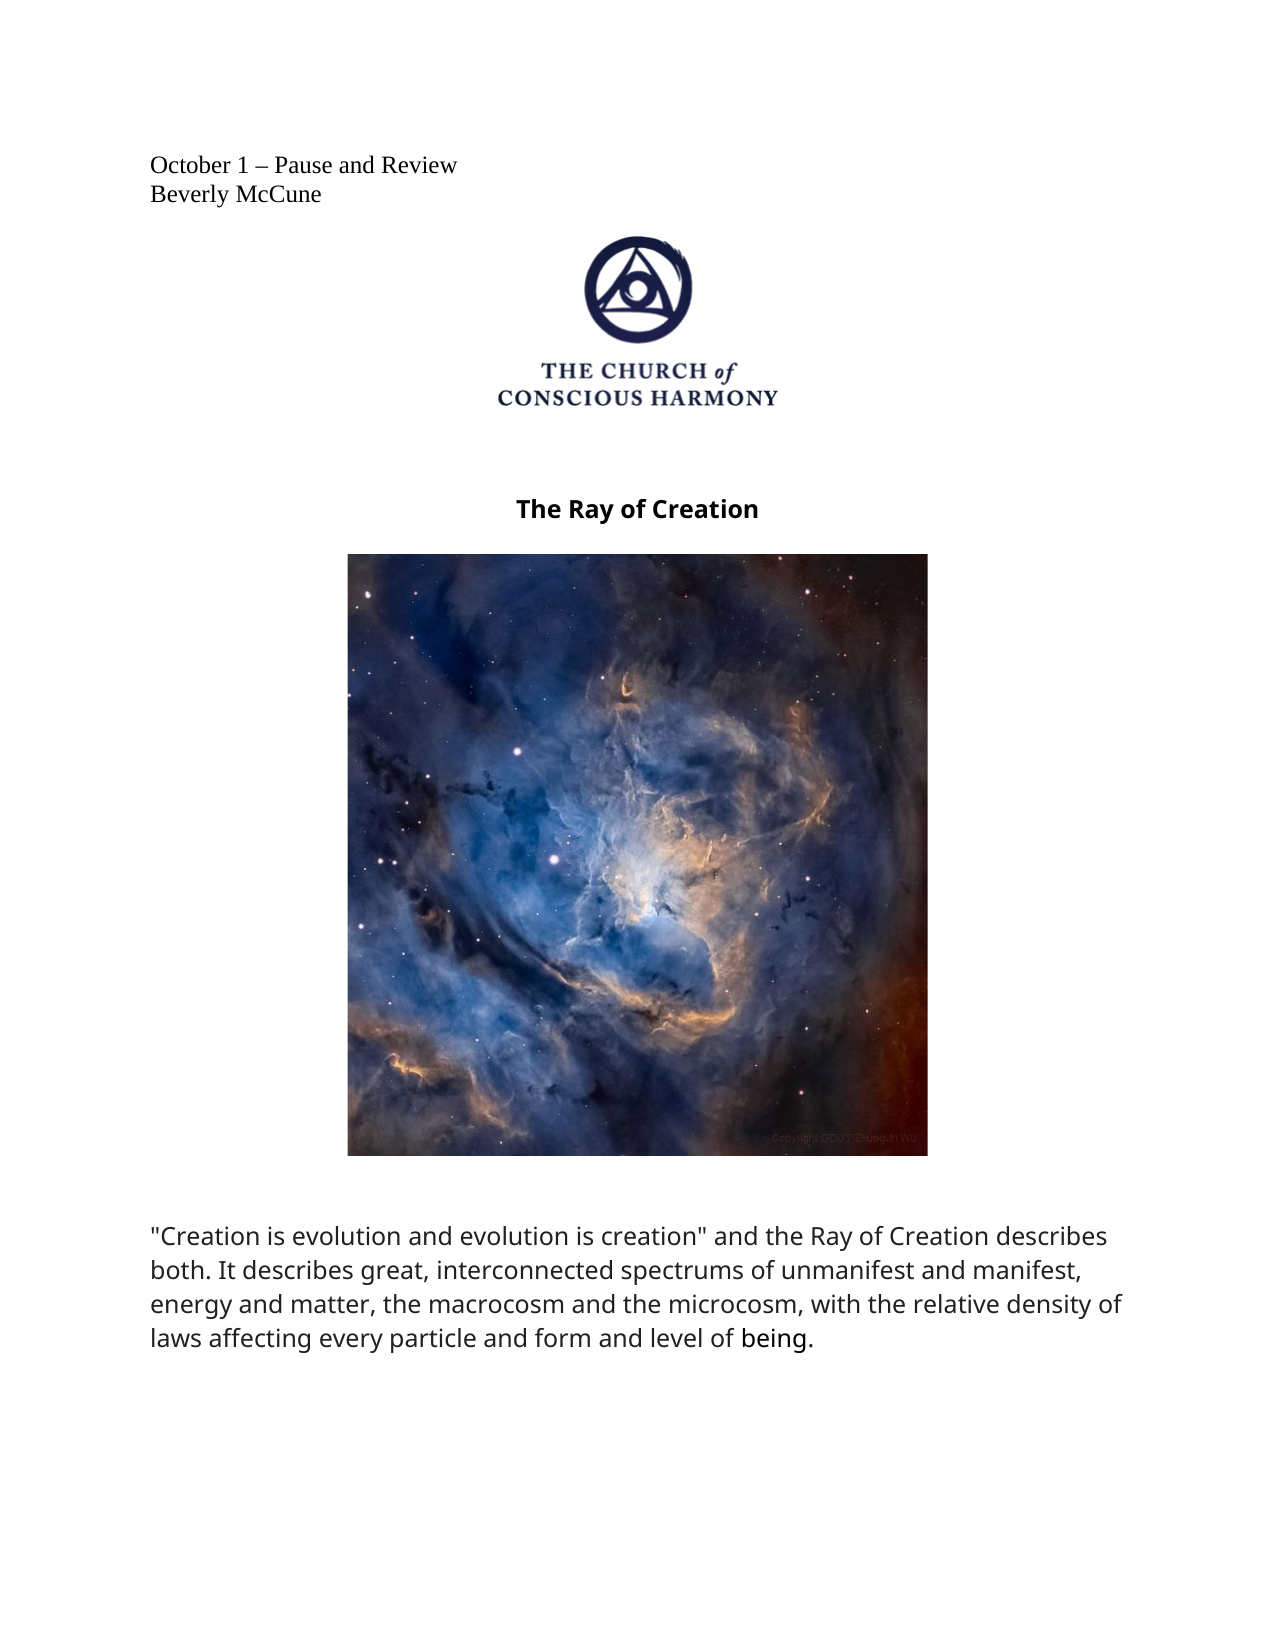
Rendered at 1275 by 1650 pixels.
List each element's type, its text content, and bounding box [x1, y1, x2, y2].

text October 1 – Pause and Review Beverly McCune [150, 150, 1125, 207]
picture [347, 554, 928, 1156]
picture [497, 236, 778, 406]
text The Ray of Creation [150, 492, 1125, 526]
text "Creation is evolution and evolution is creation" and the Ray of Creation describes both. It describes great, interconnected spectrums of unmanifest and manifest, energy and matter, the macrocosm and the microcosm, with the relative density of laws affecting every particle and form and level of being. [814, 1219, 1125, 1355]
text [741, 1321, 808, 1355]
